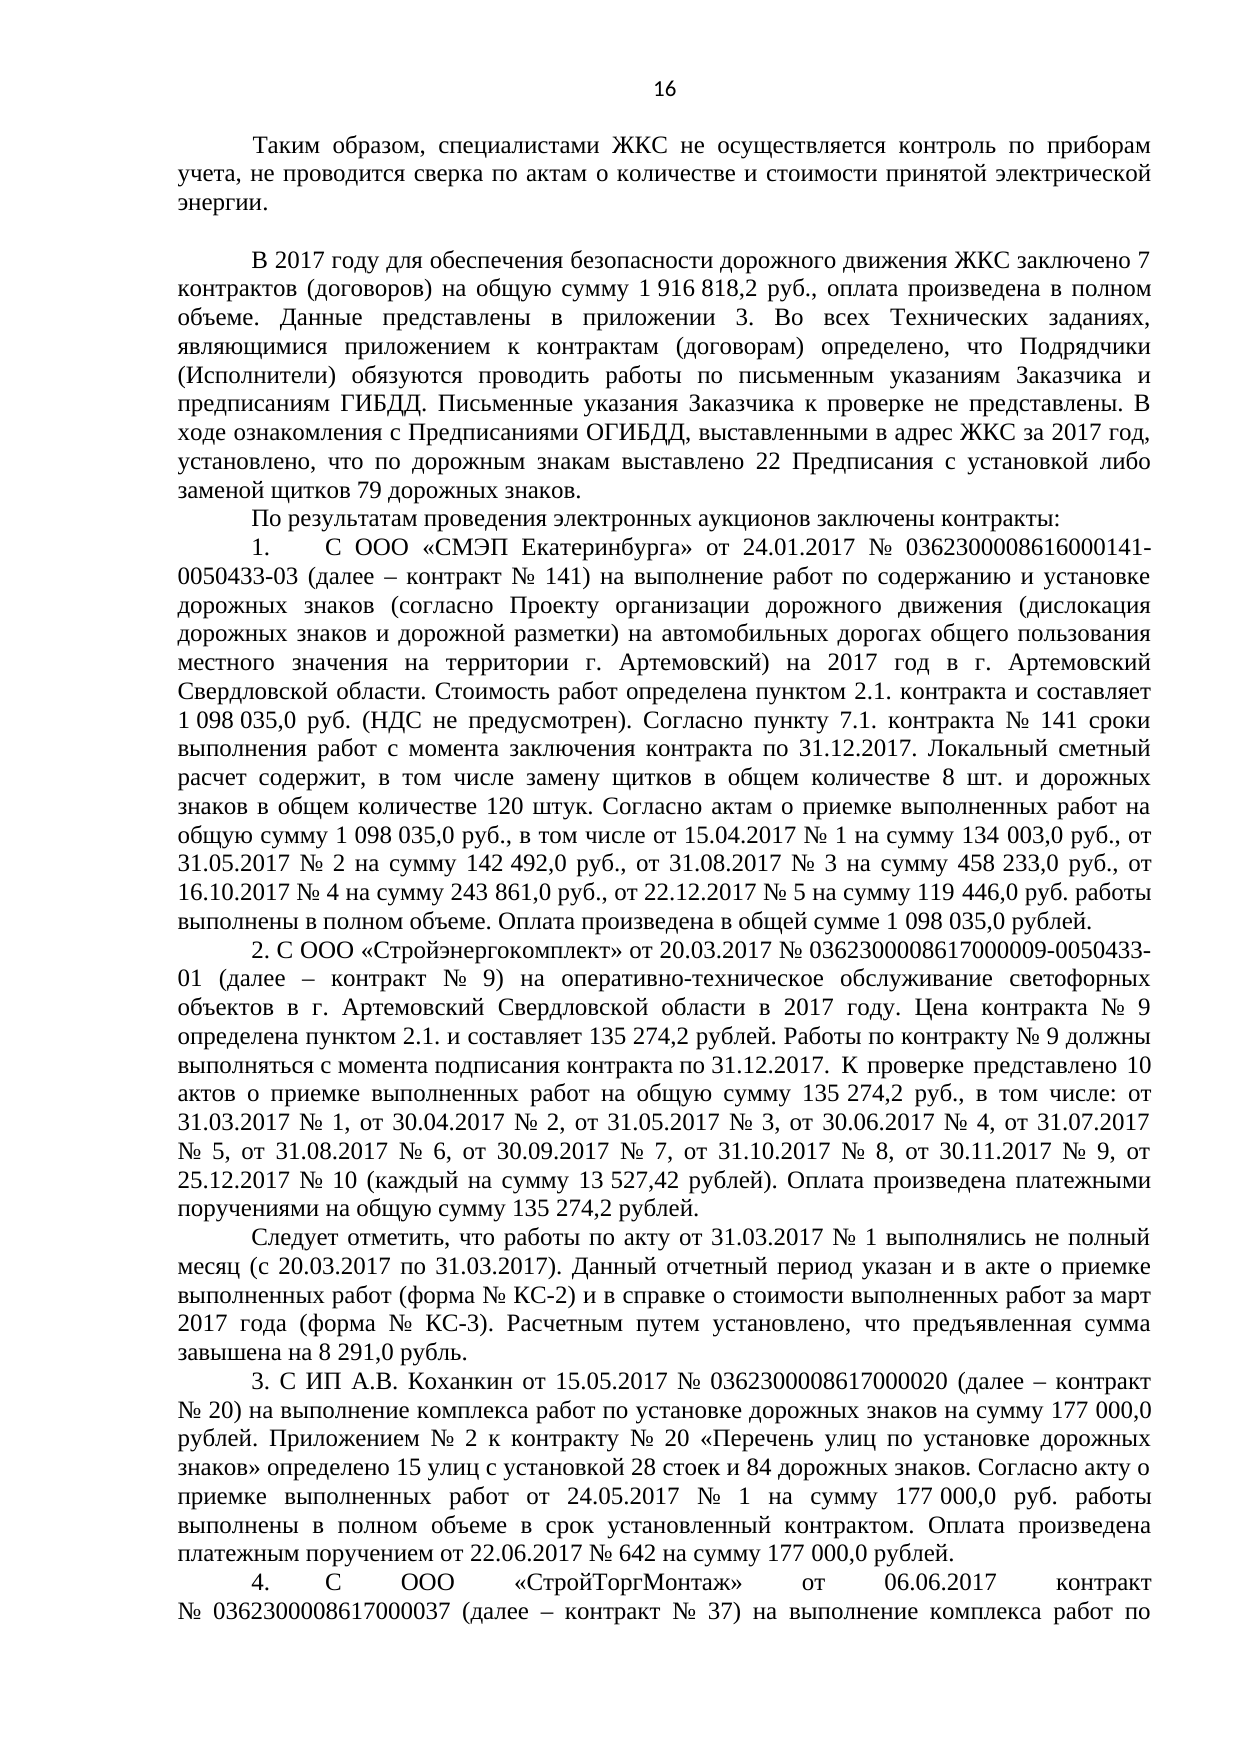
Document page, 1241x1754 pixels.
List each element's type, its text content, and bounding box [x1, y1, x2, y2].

list В 2017 году для обеспечения безопасности дорожного движения ЖКС заключено 7 контрактов (договоров) на общую сумму 1 916 818,2 руб., оплата произведена в полном объеме. Данные представлены в приложении 3. Во всех Технических заданиях, являющимися приложением к контрактам (договорам) определено, что Подрядчики (Исполнители) обязуются проводить работы по письменным указаниям Заказчика и предписаниям ГИБДД. Письменные указания Заказчика к проверке не представлены. В ходе ознакомления с Предписаниями ОГИБДД, выставленными в адрес ЖКС за 2017 год, установлено, что по дорожным знакам выставлено 22 Предписания с установкой либо заменой щитков 79 дорожных знаков. [177, 245, 1152, 503]
text 3. С ИП А.В. Коханкин от 15.05.2017 № 0362300008617000020 (далее – контракт № 20) на выполнение комплекса работ по установке дорожных знаков на сумму 177 000,0 рублей. Приложением № 2 к контракту № 20 «Перечень улиц по установке дорожных знаков» определено 15 улиц с установкой 28 стоек и 84 дорожных знаков. Согласно акту о приемке выполненных работ от 24.05.2017 № 1 на сумму 177 000,0 руб. работы выполнены в полном объеме в срок установленный контрактом. Оплата произведена платежным поручением от 22.06.2017 № 642 на сумму 177 000,0 рублей. [177, 1366, 1152, 1567]
text По результатам проведения электронных аукционов заключены контракты: [177, 503, 1152, 532]
text Следует отметить, что работы по акту от № 1 выполнялись не полный месяц (с по ). Данный отчетный период указан и в акте о приемке выполненных работ (форма № КС-2) и в справке о стоимости выполненных работ за март 2017 года (форма № КС-3). Расчетным путем установлено, что предъявленная сумма завышена на 8 291,0 рубль. [177, 1222, 1152, 1366]
list Таким образом, специалистами ЖКС не осуществляется контроль по приборам учета, не проводится сверка по актам о количестве и стоимости принятой электрической энергии. [177, 130, 1152, 216]
list С ООО «СМЭП Екатеринбурга» от 24.01.2017 № 0362300008616000141-0050433-03 (далее – контракт № 141) на выполнение работ по содержанию и установке дорожных знаков (согласно Проекту организации дорожного движения (дислокация дорожных знаков и дорожной разметки) на автомобильных дорогах общего пользования местного значения на территории г. Артемовский) на 2017 год в г. Артемовский Свердловской области. Стоимость работ определена пунктом 2.1. контракта и составляет 1 098 035,0 руб. (НДС не предусмотрен). Согласно пункту 7.1. контракта № 141 сроки выполнения работ с момента заключения контракта по 31.12.2017. Локальный сметный расчет содержит, в том числе замену щитков в общем количестве 8 шт. и дорожных знаков в общем количестве 120 штук. Согласно актам о приемке выполненных работ на общую сумму 1 098 035,0 руб., в том числе от 15.04.2017 № 1 на сумму 134 003,0 руб., от 31.05.2017 № 2 на сумму 142 492,0 руб., от 31.08.2017 № 3 на сумму 458 233,0 руб., от 16.10.2017 № 4 на сумму 243 861,0 руб., от 22.12.2017 № 5 на сумму 119 446,0 руб. работы выполнены в полном объеме. Оплата произведена в общей сумме 1 098 035,0 рублей. [177, 532, 1152, 935]
text 2. С ООО «Стройэнергокомплект» от 20.03.2017 № 0362300008617000009-0050433-01 (далее – контракт № 9) на оперативно-техническое обслуживание светофорных объектов в г. Артемовский Свердловской области в 2017 году. Цена контракта № 9 определена пунктом 2.1. и составляет 135 274,2 рублей. Работы по контракту № 9 должны выполняться с момента подписания контракта по 31.12.2017. К проверке представлено 10 актов о приемке выполненных работ на общую сумму 135 274,2 руб., в том числе: от № 1, от № 2, от № 3, от № 4, от № 5, от № 6, от № 7, от № 8, от № 9, от № 10 (каждый на сумму 13 527,42 рублей). Оплата произведена платежными поручениями на общую сумму 135 274,2 рублей. [177, 935, 1152, 1222]
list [177, 1567, 1152, 1625]
